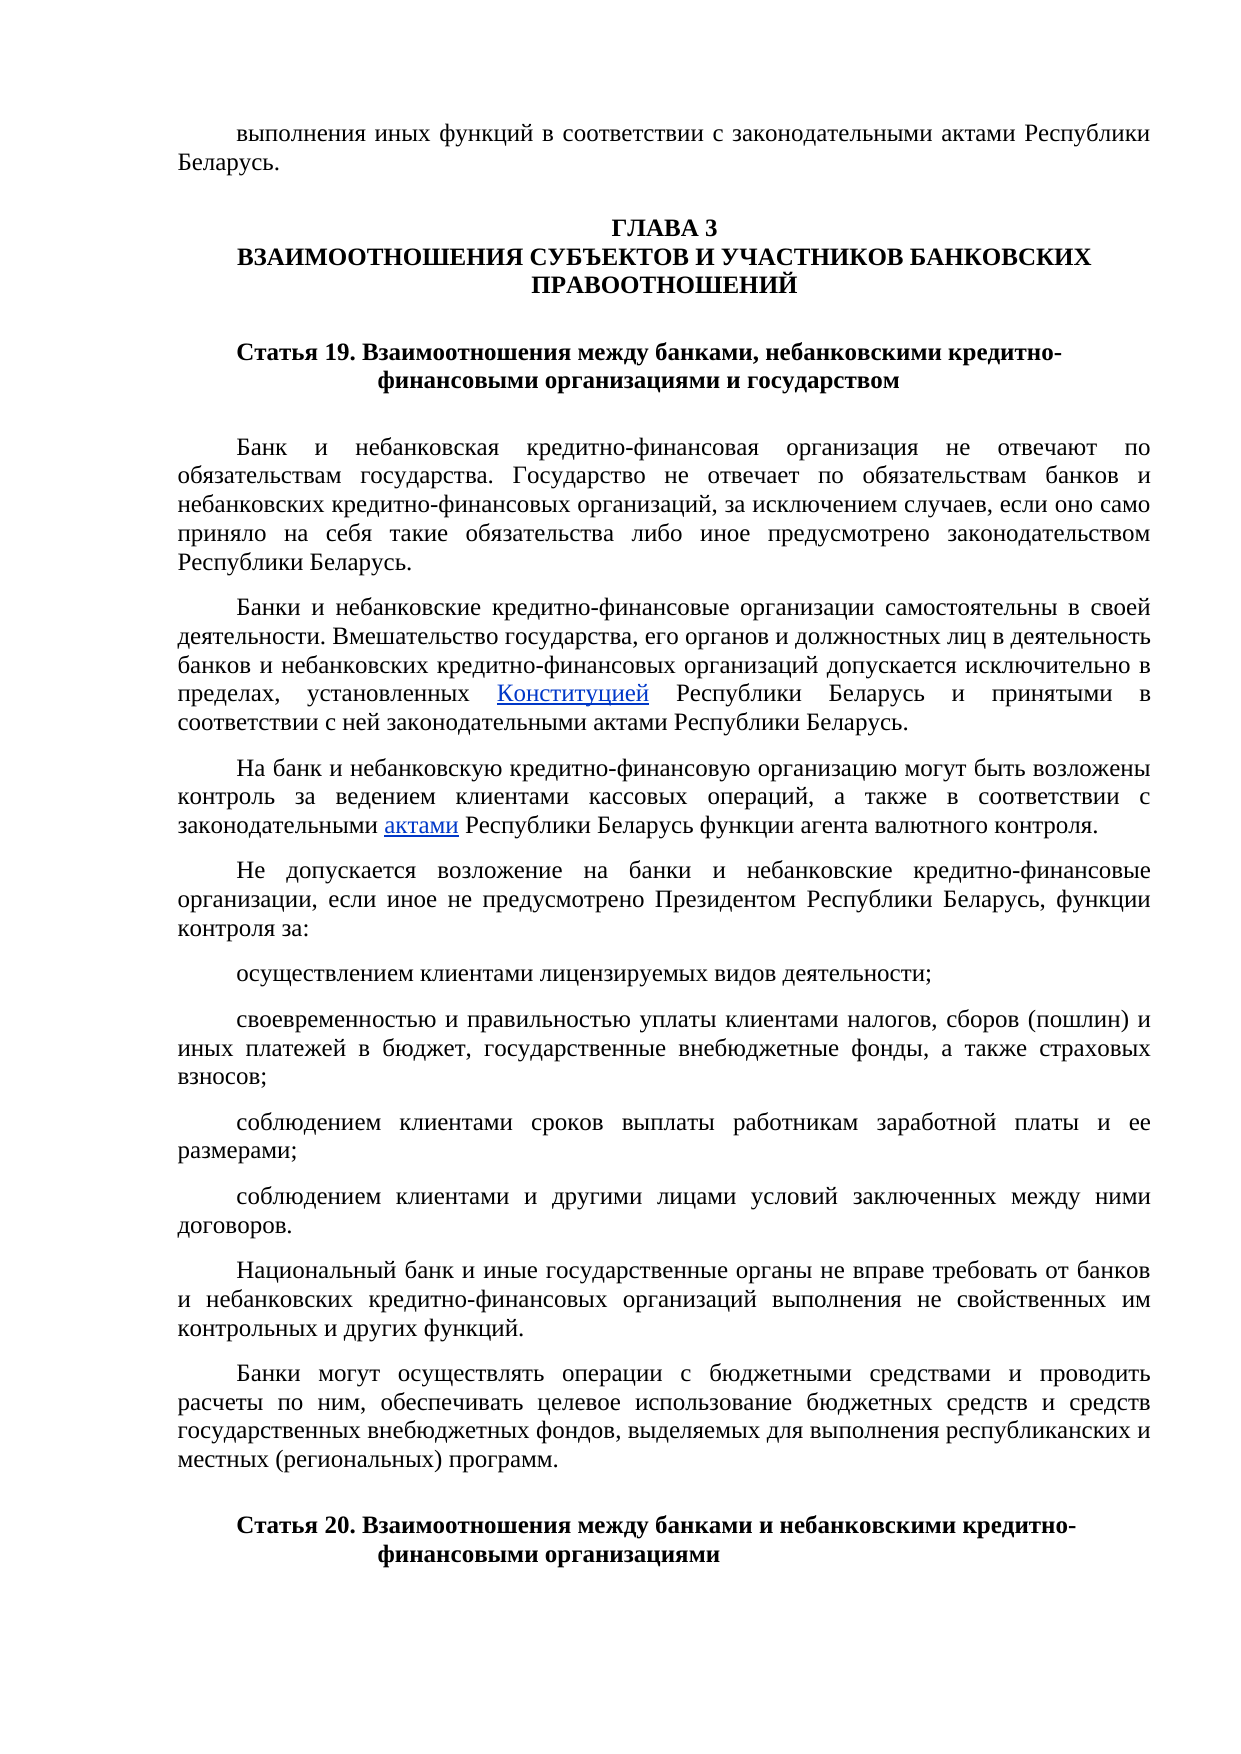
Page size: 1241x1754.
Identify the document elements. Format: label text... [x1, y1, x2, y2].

text соблюдением клиентами и другими лицами условий заключенных между ними договоров. [177, 1181, 1152, 1238]
text Не допускается возложение на банки и небанковские кредитно-финансовые организации, если иное не предусмотрено Президентом Республики Беларусь, функции контроля за: [177, 856, 1152, 942]
text Банк и небанковская кредитно-финансовая организация не отвечают по обязательствам государства. Государство не отвечает по обязательствам банков и небанковских кредитно-финансовых организаций, за исключением случаев, если оно само приняло на себя такие обязательства либо иное предусмотрено законодательством Республики Беларусь. [177, 432, 1152, 576]
text Статья 19. Взаимоотношения между банками, небанковскими кредитно-финансовыми организациями и государством [236, 337, 1152, 394]
text Банки и небанковские кредитно-финансовые организации самостоятельны в своей деятельности. Вмешательство государства, его органов и должностных лиц в деятельность банков и небанковских кредитно-финансовых организаций допускается исключительно в пределах, установленных Конституцией Республики Беларусь и принятыми в соответствии с ней законодательными актами Республики Беларусь. [177, 592, 1152, 736]
text Банки могут осуществлять операции с бюджетными средствами и проводить расчеты по ним, обеспечивать целевое использование бюджетных средств и средств государственных внебюджетных фондов, выделяемых для выполнения республиканских и местных (региональных) программ. [177, 1358, 1152, 1473]
text выполнения иных функций в соответствии с законодательными актами Республики Беларусь. [177, 118, 1152, 176]
text Статья 20. Взаимоотношения между банками и небанковскими кредитно-финансовыми организациями [236, 1511, 1152, 1568]
text ГЛАВА 3 ВЗАИМООТНОШЕНИЯ СУБЪЕКТОВ И УЧАСТНИКОВ БАНКОВСКИХ ПРАВООТНОШЕНИЙ [177, 213, 1152, 299]
text своевременностью и правильностью уплаты клиентами налогов, сборов (пошлин) и иных платежей в бюджет, государственные внебюджетные фонды, а также страховых взносов; [177, 1004, 1152, 1090]
text Национальный банк и иные государственные органы не вправе требовать от банков и небанковских кредитно-финансовых организаций выполнения не свойственных им контрольных и других функций. [177, 1255, 1152, 1341]
text осуществлением клиентами лицензируемых видов деятельности; [177, 958, 1152, 987]
text На банк и небанковскую кредитно-финансовую организацию могут быть возложены контроль за ведением клиентами кассовых операций, а также в соответствии с законодательными актами Республики Беларусь функции агента валютного контроля. [177, 753, 1152, 839]
text соблюдением клиентами сроков выплаты работникам заработной платы и ее размерами; [177, 1107, 1152, 1164]
